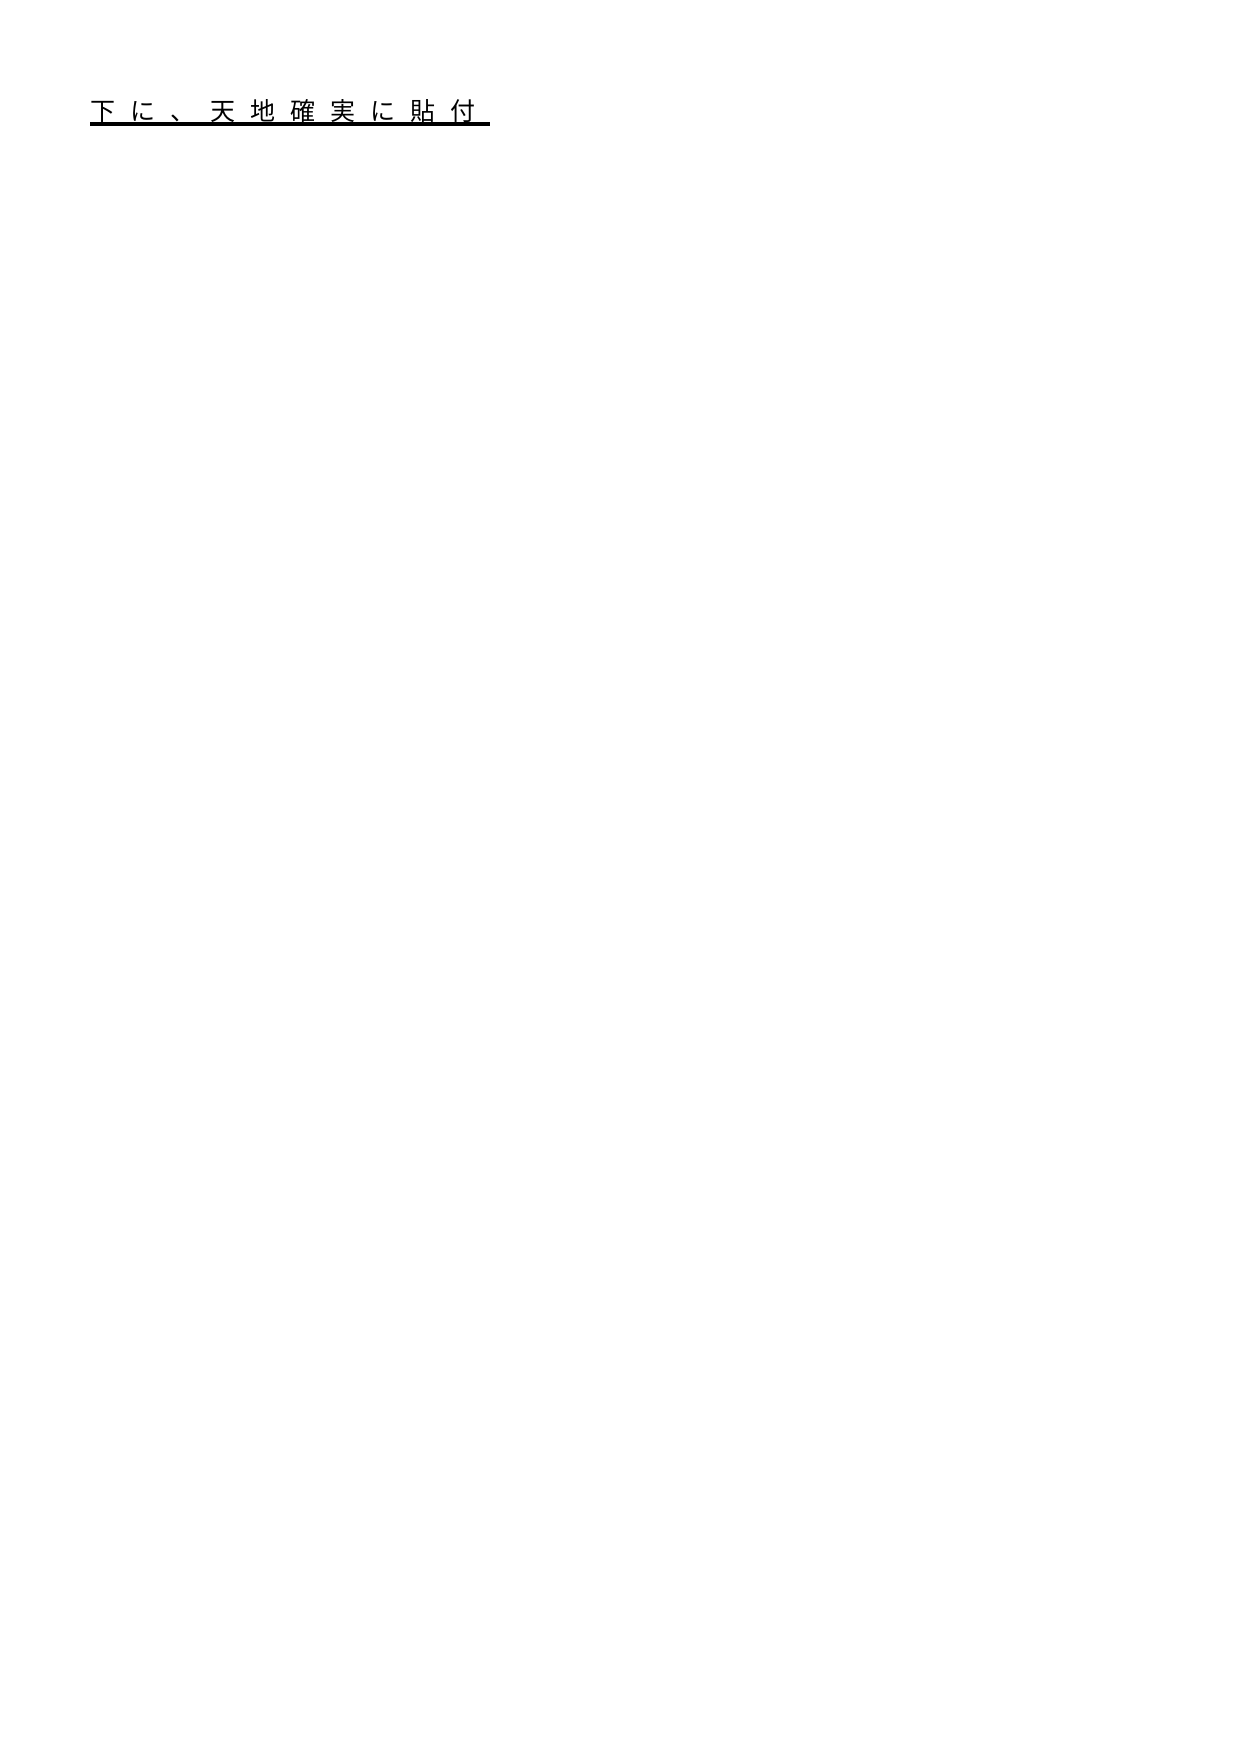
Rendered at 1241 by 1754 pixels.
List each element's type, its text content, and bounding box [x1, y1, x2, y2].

text 裏面右下に、天地確実に貼付 [90, 79, 1150, 139]
